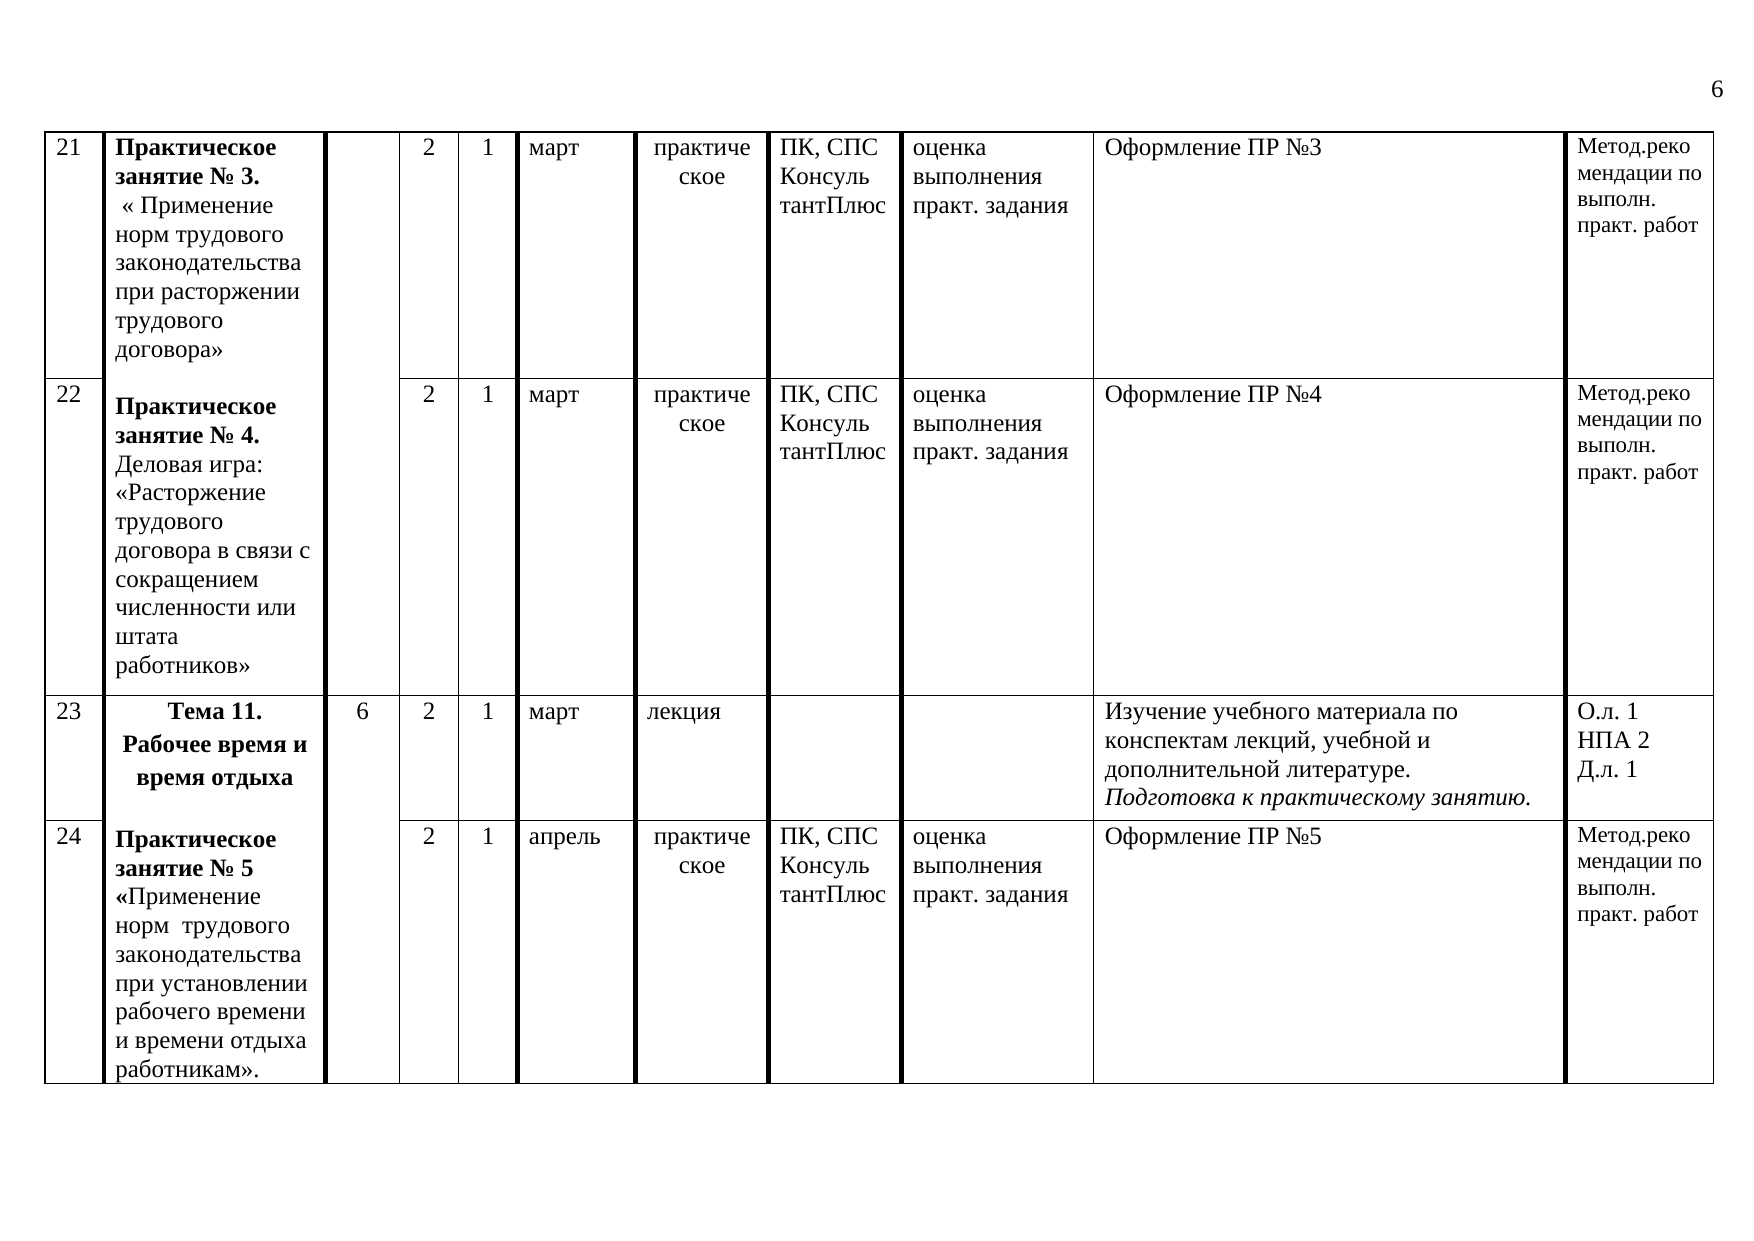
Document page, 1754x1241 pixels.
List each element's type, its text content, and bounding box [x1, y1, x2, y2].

table_cell март [520, 696, 633, 820]
table_cell ПК, СПС Консуль тантПлюс [771, 133, 899, 378]
table_cell Тема 11. Рабочее время и время отдыха Практическое занятие № 5 «Применение норм трудового законодательства при установлении рабочего времени и времени отдыха работникам». [106, 696, 323, 1083]
table_cell практиче ское [638, 821, 766, 1083]
table_cell Изучение учебного материала по конспектам лекций, учебной и дополнительной литературе. Подготовка к практическому занятию. [1094, 696, 1563, 820]
table_cell Метод.рекомендации по выполн. практ. работ [1568, 379, 1713, 695]
table_cell 2 [400, 379, 458, 695]
table_cell 21 [46, 133, 102, 378]
table_cell [904, 696, 1093, 820]
table_cell оценка выполнения практ. задания [904, 379, 1093, 695]
table_cell оценка выполнения практ. задания [904, 133, 1093, 378]
table_cell практиче ское [638, 133, 766, 378]
table_cell 2 [400, 133, 458, 378]
table_cell 23 [46, 696, 102, 820]
table_cell оценка выполнения практ. задания [904, 821, 1093, 1083]
table_cell 1 [459, 133, 515, 378]
table_cell Оформление ПР №5 [1094, 821, 1563, 1083]
table_cell ПК, СПС Консуль тантПлюс [771, 379, 899, 695]
table_cell [771, 696, 899, 820]
table_cell 1 [459, 379, 515, 695]
table_cell март [520, 379, 633, 695]
table_cell апрель [520, 821, 633, 1083]
table_cell Метод.рекомендации по выполн. практ. работ [1568, 133, 1713, 378]
table_cell 1 [459, 696, 515, 820]
table_cell 1 [459, 821, 515, 1083]
table_cell 22 [46, 379, 102, 695]
table_cell 24 [46, 821, 102, 1083]
table_cell О.л. 1 НПА 2 Д.л. 1 [1568, 696, 1713, 820]
table_cell ПК, СПС Консуль тантПлюс [771, 821, 899, 1083]
table_cell Оформление ПР №4 [1094, 379, 1563, 695]
table_cell 2 [400, 821, 458, 1083]
table_cell практиче ское [638, 379, 766, 695]
table_cell 6 [328, 696, 399, 1083]
table_cell Метод.рекомендации по выполн. практ. работ [1568, 821, 1713, 1083]
table_cell лекция [638, 696, 766, 820]
table_cell март [520, 133, 633, 378]
table_cell Оформление ПР №3 [1094, 133, 1563, 378]
table_cell 2 [400, 696, 458, 820]
